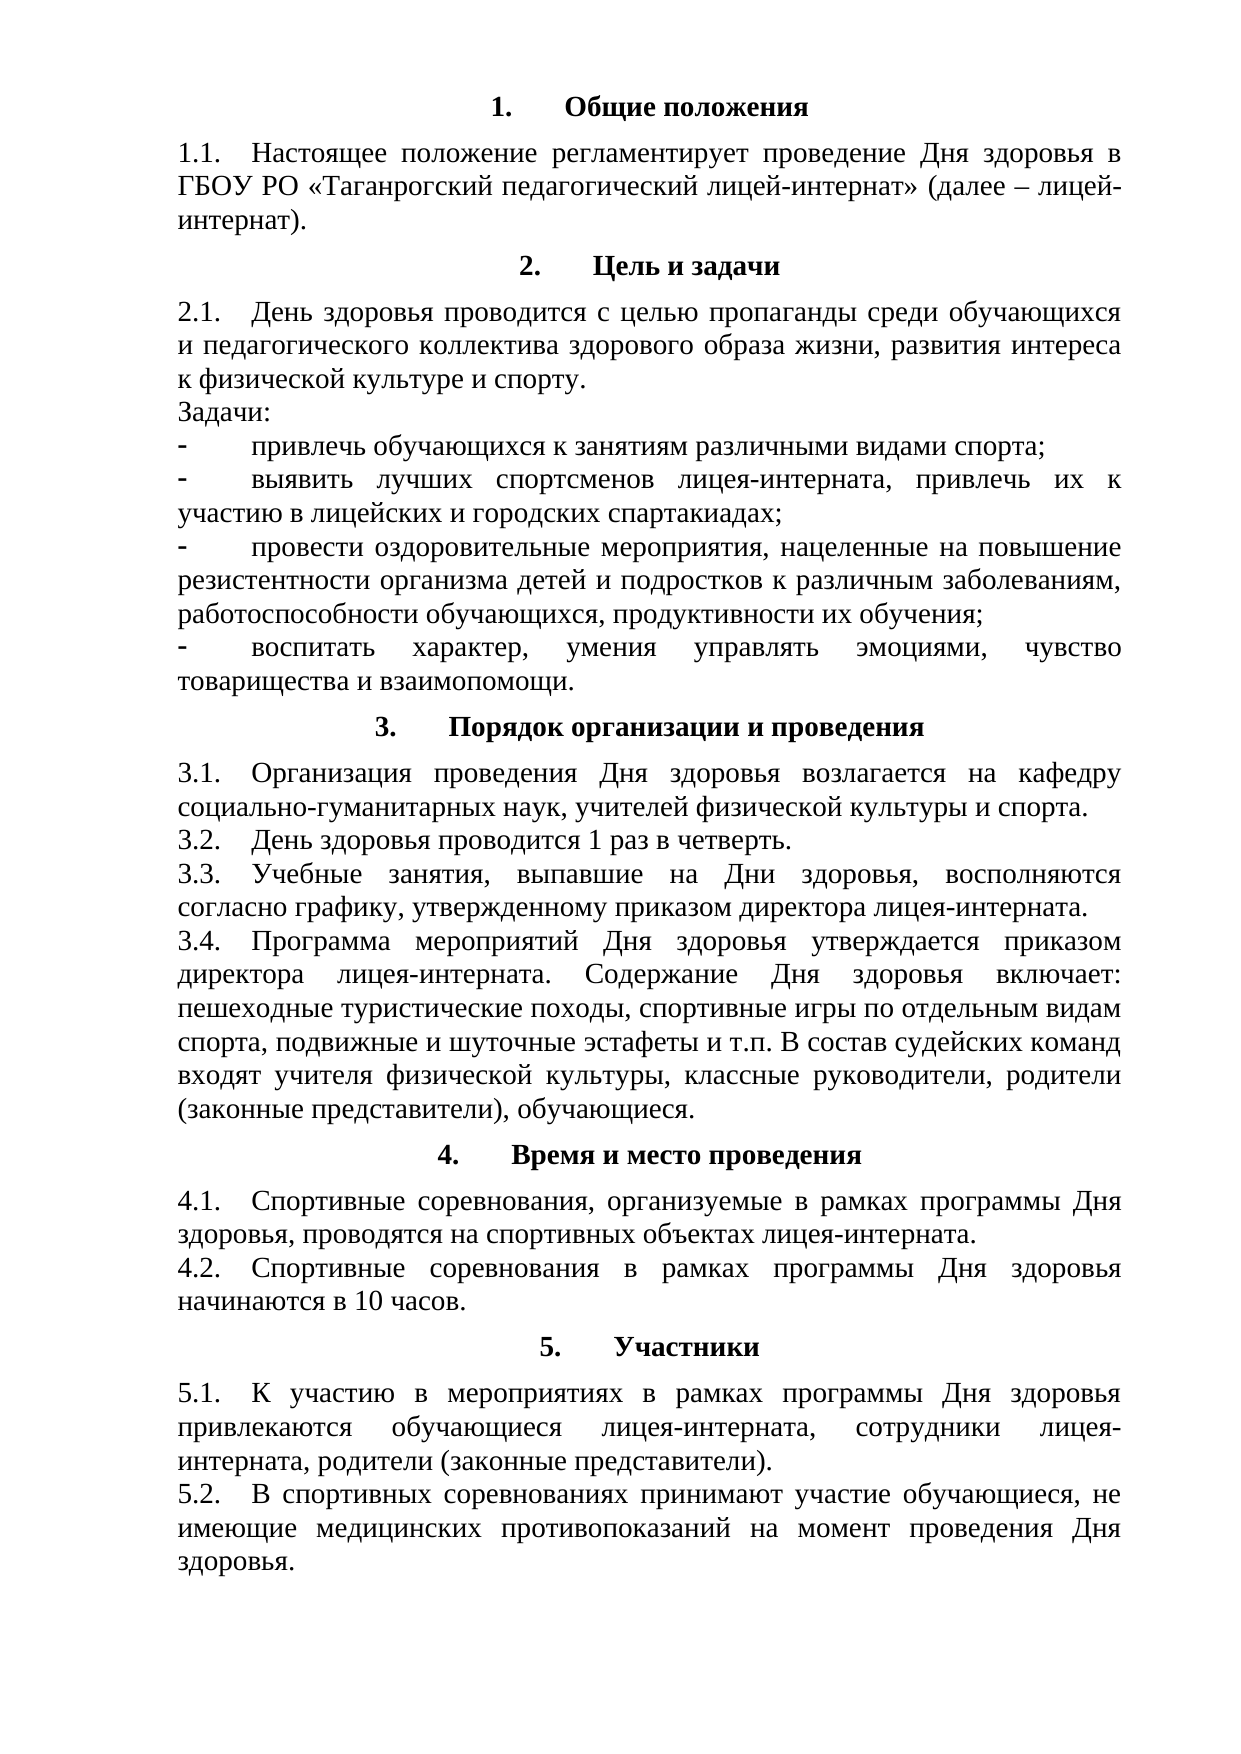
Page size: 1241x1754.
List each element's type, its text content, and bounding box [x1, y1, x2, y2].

list Цель и задачи [177, 248, 1122, 281]
list Спортивные соревнования, организуемые в рамках программы Дня здоровья, проводятся на спортивных объектах лицея-интерната. [177, 1183, 1122, 1250]
list В спортивных соревнованиях принимают участие обучающиеся, не имеющие медицинских противопоказаний на момент проведения Дня здоровья. [177, 1476, 1122, 1577]
list Время и место проведения [177, 1137, 1122, 1170]
list провести оздоровительные мероприятия, нацеленные на повышение резистентности организма детей и подростков к различным заболеваниям, работоспособности обучающихся, продуктивности их обучения; [177, 529, 1122, 629]
list К участию в мероприятиях в рамках программы Дня здоровья привлекаются обучающиеся лицея-интерната, сотрудники лицея-интерната, родители (законные представители). [177, 1376, 1122, 1476]
list привлечь обучающихся к занятиям различными видами спорта; [177, 428, 1122, 462]
list День здоровья проводится 1 раз в четверть. [177, 822, 1122, 856]
list Организация проведения Дня здоровья возлагается на кафедру социально-гуманитарных наук, учителей физической культуры и спорта. [177, 755, 1122, 822]
list Программа мероприятий Дня здоровья утверждается приказом директора лицея-интерната. Содержание Дня здоровья включает: пешеходные туристические походы, спортивные игры по отдельным видам спорта, подвижные и шуточные эстафеты и т.п. В состав судейских команд входят учителя физической культуры, классные руководители, родители (законные представители), обучающиеся. [177, 923, 1122, 1124]
list Настоящее положение регламентирует проведение Дня здоровья в ГБОУ РО «Таганрогский педагогический лицей-интернат» (далее – лицей-интернат). [177, 135, 1122, 235]
list воспитать характер, умения управлять эмоциями, чувство товарищества и взаимопомощи. [177, 629, 1122, 697]
list Порядок организации и проведения [177, 709, 1122, 743]
text Задачи: [177, 394, 1122, 428]
list Участники [177, 1329, 1122, 1363]
list День здоровья проводится с целью пропаганды среди обучающихся и педагогического коллектива здорового образа жизни, развития интереса к физической культуре и спорту. [177, 294, 1122, 394]
list Учебные занятия, выпавшие на Дни здоровья, восполняются согласно графику, утвержденному приказом директора лицея-интерната. [177, 856, 1122, 923]
list Общие положения [177, 89, 1122, 122]
list выявить лучших спортсменов лицея-интерната, привлечь их к участию в лицейских и городских спартакиадах; [177, 462, 1122, 529]
list Спортивные соревнования в рамках программы Дня здоровья начинаются в 10 часов. [177, 1250, 1122, 1317]
